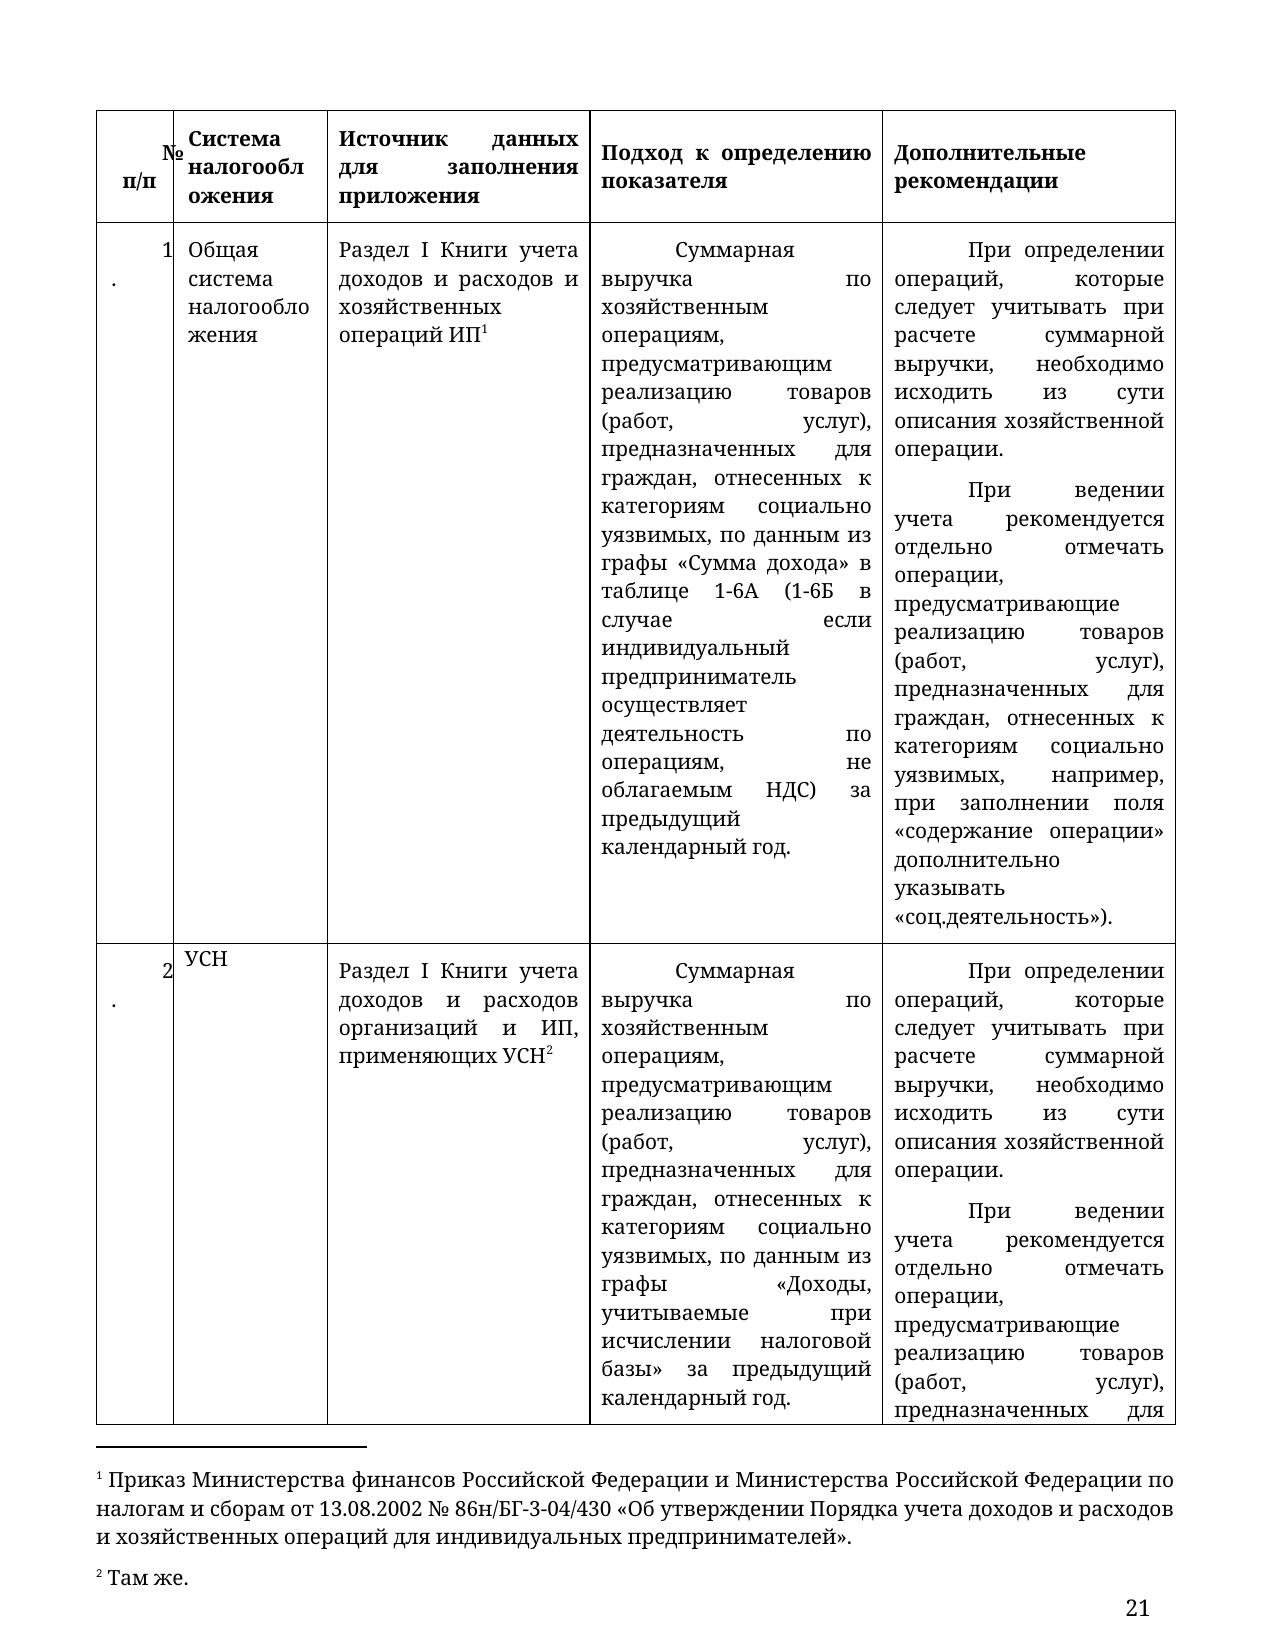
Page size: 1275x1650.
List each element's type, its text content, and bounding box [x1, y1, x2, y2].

table_cell Общая система налогообложения [174, 223, 327, 943]
table_header Система налогообложения [174, 111, 327, 222]
table_header Подход к определению показателя [591, 111, 882, 222]
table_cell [591, 944, 882, 1424]
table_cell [883, 944, 1175, 1424]
table_header Источник данных для заполнения приложения [328, 111, 589, 222]
table_header № п/п [97, 111, 173, 222]
table_cell Суммарная выручка по хозяйственным операциям, предусматривающим реализацию товаров (работ, услуг), предназначенных для граждан, отнесенных к категориям социально уязвимых, по данным из графы «Сумма дохода» в таблице 1-6А (1-6Б в случае если индивидуальный предприниматель осуществляет деятельность по операциям, не облагаемым НДС) за предыдущий календарный год. [591, 223, 882, 943]
table_cell 2. [97, 944, 173, 1424]
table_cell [328, 944, 589, 1424]
table_cell 1. [97, 223, 173, 943]
table_header Дополнительные рекомендации [883, 111, 1175, 222]
table_cell УСН [174, 944, 327, 1424]
table_cell Раздел I Книги учета доходов и расходов и хозяйственных операций ИП [328, 223, 589, 943]
